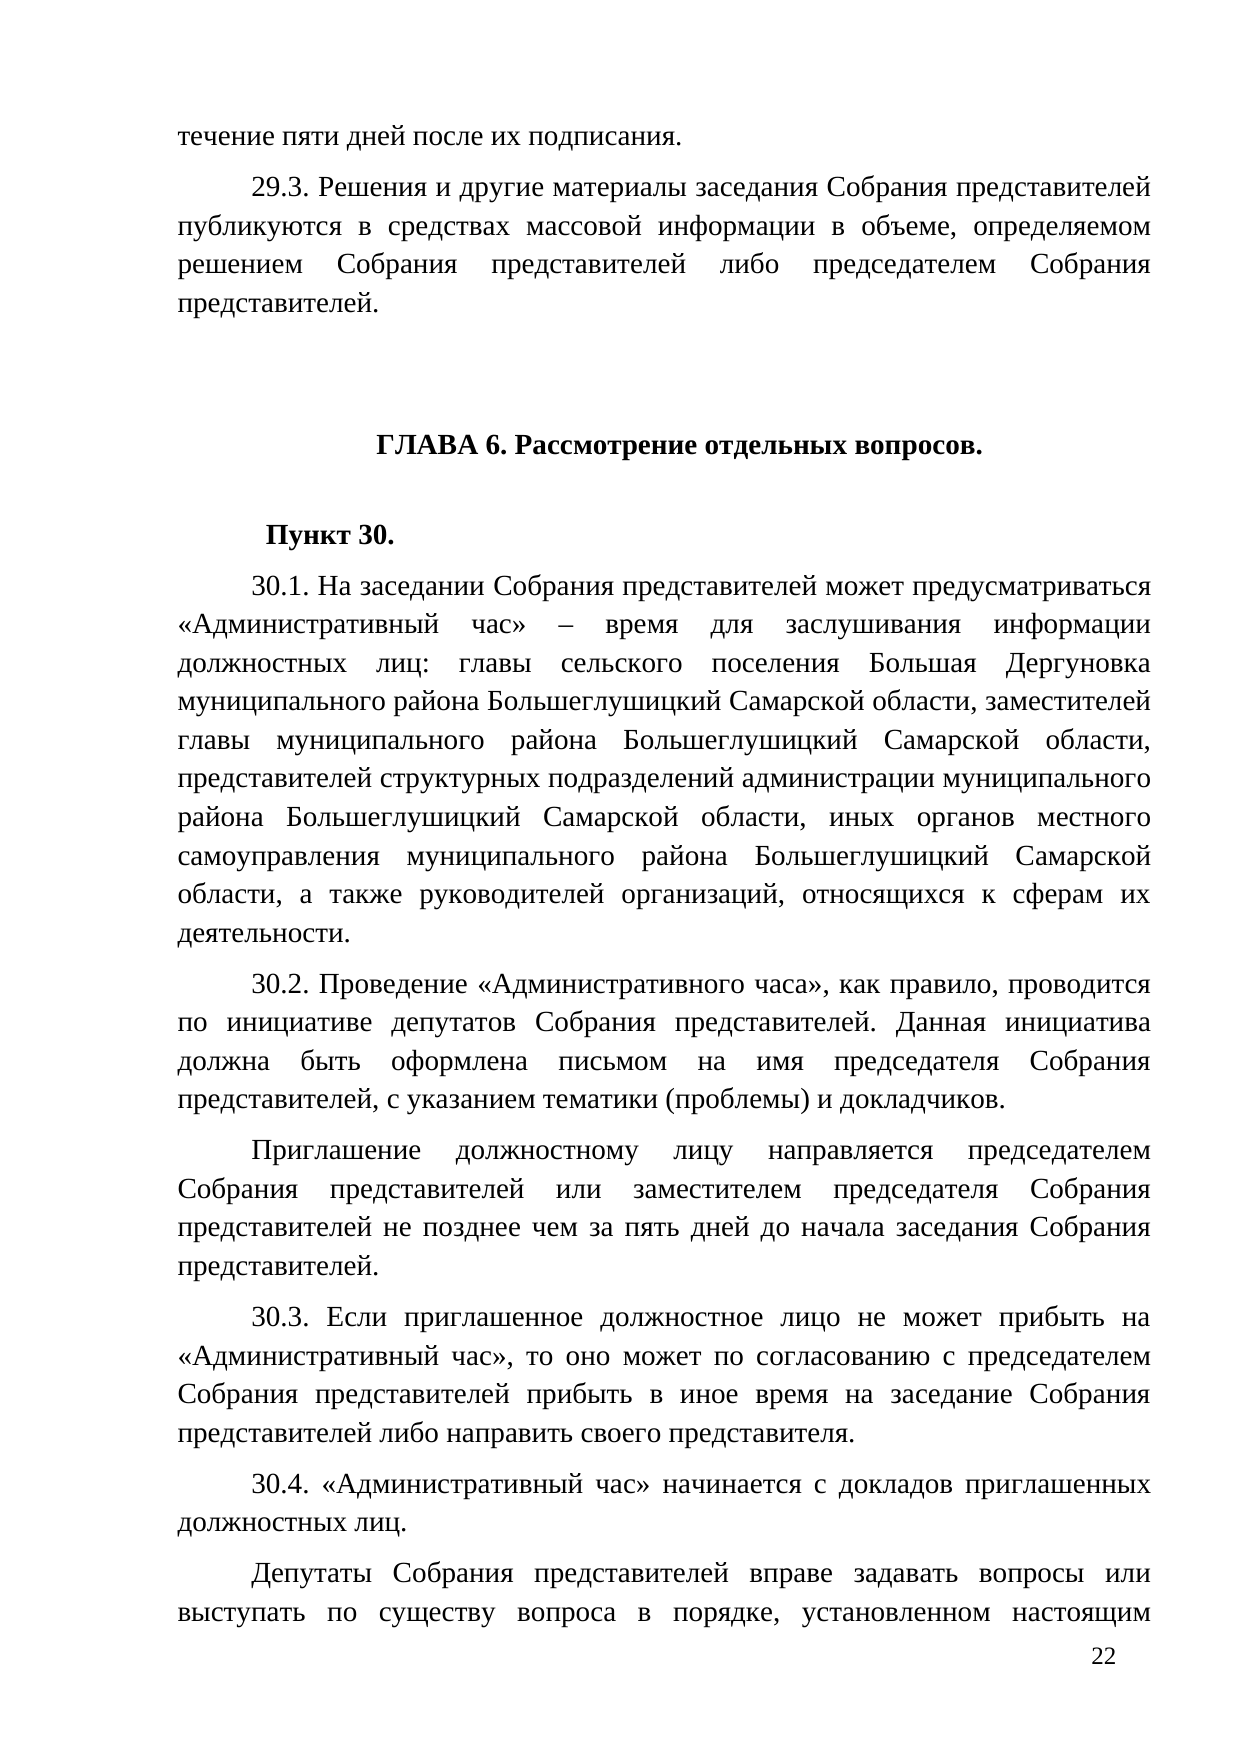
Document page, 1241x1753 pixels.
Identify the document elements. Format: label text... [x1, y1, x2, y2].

text 30.2. Проведение «Административного часа», как правило, проводится по инициативе депутатов Собрания представителей. Данная инициатива должна быть оформлена письмом на имя председателя Собрания представителей, с указанием тематики (проблемы) и докладчиков. [177, 966, 1152, 1115]
text Приглашение должностному лицу направляется председателем Собрания представителей или заместителем председателя Собрания представителей не позднее чем за пять дней до начала заседания Собрания представителей. [177, 1132, 1152, 1282]
text Пункт 30. [177, 517, 1152, 550]
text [177, 1555, 1152, 1627]
text 29.3. Решения и другие материалы заседания Собрания представителей публикуются в средствах массовой информации в объеме, определяемом решением Собрания представителей либо председателем Собрания представителей. [177, 169, 1152, 318]
text ГЛАВА 6. Рассмотрение отдельных вопросов. [177, 427, 1131, 461]
text 30.1. На заседании Собрания представителей может предусматриваться «Административный час» – время для заслушивания информации должностных лиц: главы сельского поселения Большая Дергуновка муниципального района Большеглушицкий Самарской области, заместителей главы муниципального района Большеглушицкий Самарской области, представителей структурных подразделений администрации муниципального района Большеглушицкий Самарской области, иных органов местного самоуправления муниципального района Большеглушицкий Самарской области, а также руководителей организаций, относящихся к сферам их деятельности. [177, 568, 1152, 948]
text 30.3. Если приглашенное должностное лицо не может прибыть на «Административный час», то оно может по согласованию с председателем Собрания представителей прибыть в иное время на заседание Собрания представителей либо направить своего представителя. [177, 1299, 1152, 1448]
text 30.4. «Административный час» начинается с докладов приглашенных должностных лиц. [177, 1466, 1152, 1538]
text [177, 118, 1152, 152]
